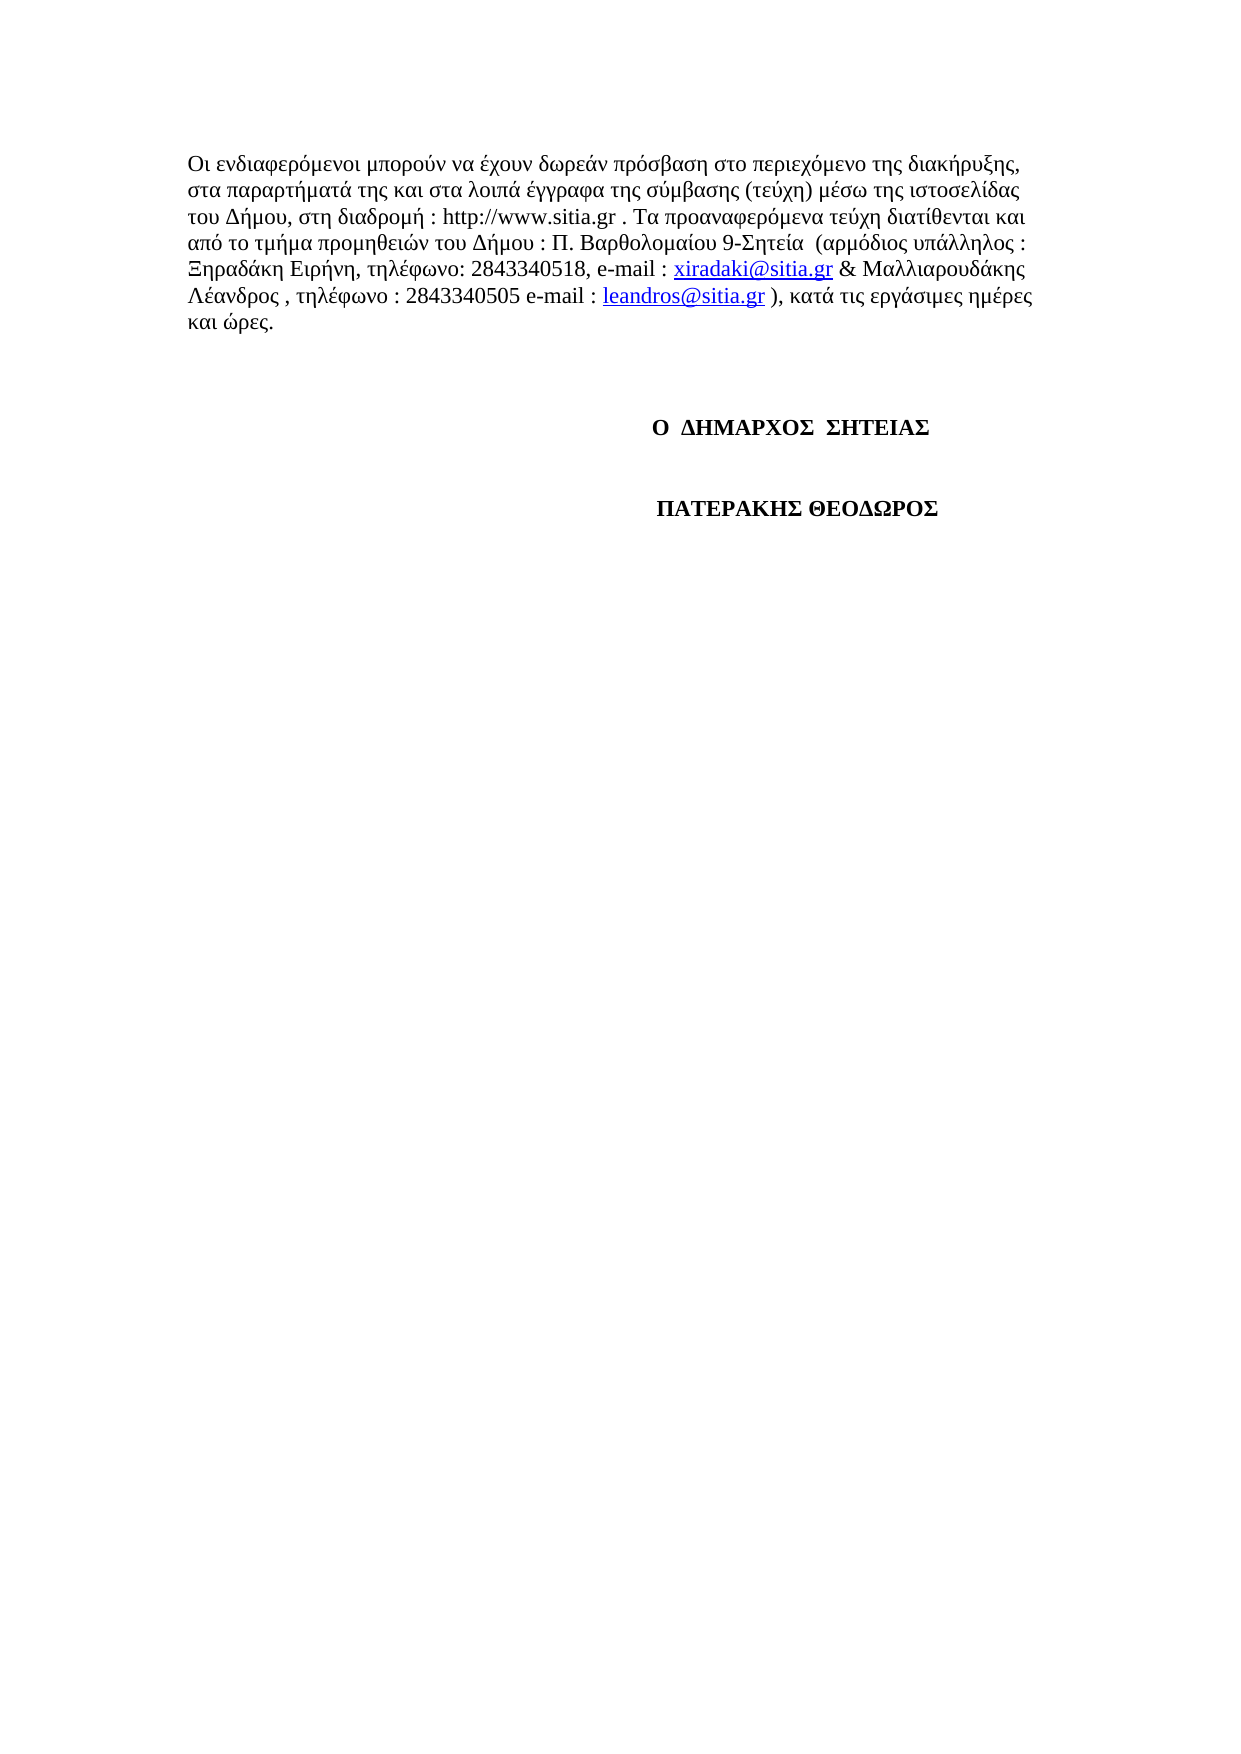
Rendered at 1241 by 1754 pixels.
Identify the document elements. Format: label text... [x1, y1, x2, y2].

text Οι ενδιαφερόμενοι μπορούν να έχουν δωρεάν πρόσβαση στο περιεχόμενο της διακήρυξης, στα παραρτήματά της και στα λοιπά έγγραφα της σύμβασης (τεύχη) μέσω της ιστοσελίδας του Δήμου, στη διαδρομή : http://www.sitia.gr . Τα προαναφερόμενα τεύχη διατίθενται και από τo τμήμα προμηθειών του Δήμου : Π. Βαρθολομαίου 9-Σητεία (αρμόδιος υπάλληλος : Ξηραδάκη Ειρήνη, τηλέφωνο: 2843340518, e-mail : xiradaki@sitia.gr & Μαλλιαρουδάκης Λέανδρος , τηλέφωνο : 2843340505 e-mail : leandros@sitia.gr ), κατά τις εργάσιμες ημέρες και ώρες. [187, 150, 1053, 334]
text Ο ΔΗΜΑΡΧΟΣ ΣΗΤΕΙΑΣ [187, 413, 1053, 440]
text ΠΑΤΕΡΑΚΗΣ ΘΕΟΔΩΡΟΣ [187, 495, 1053, 521]
